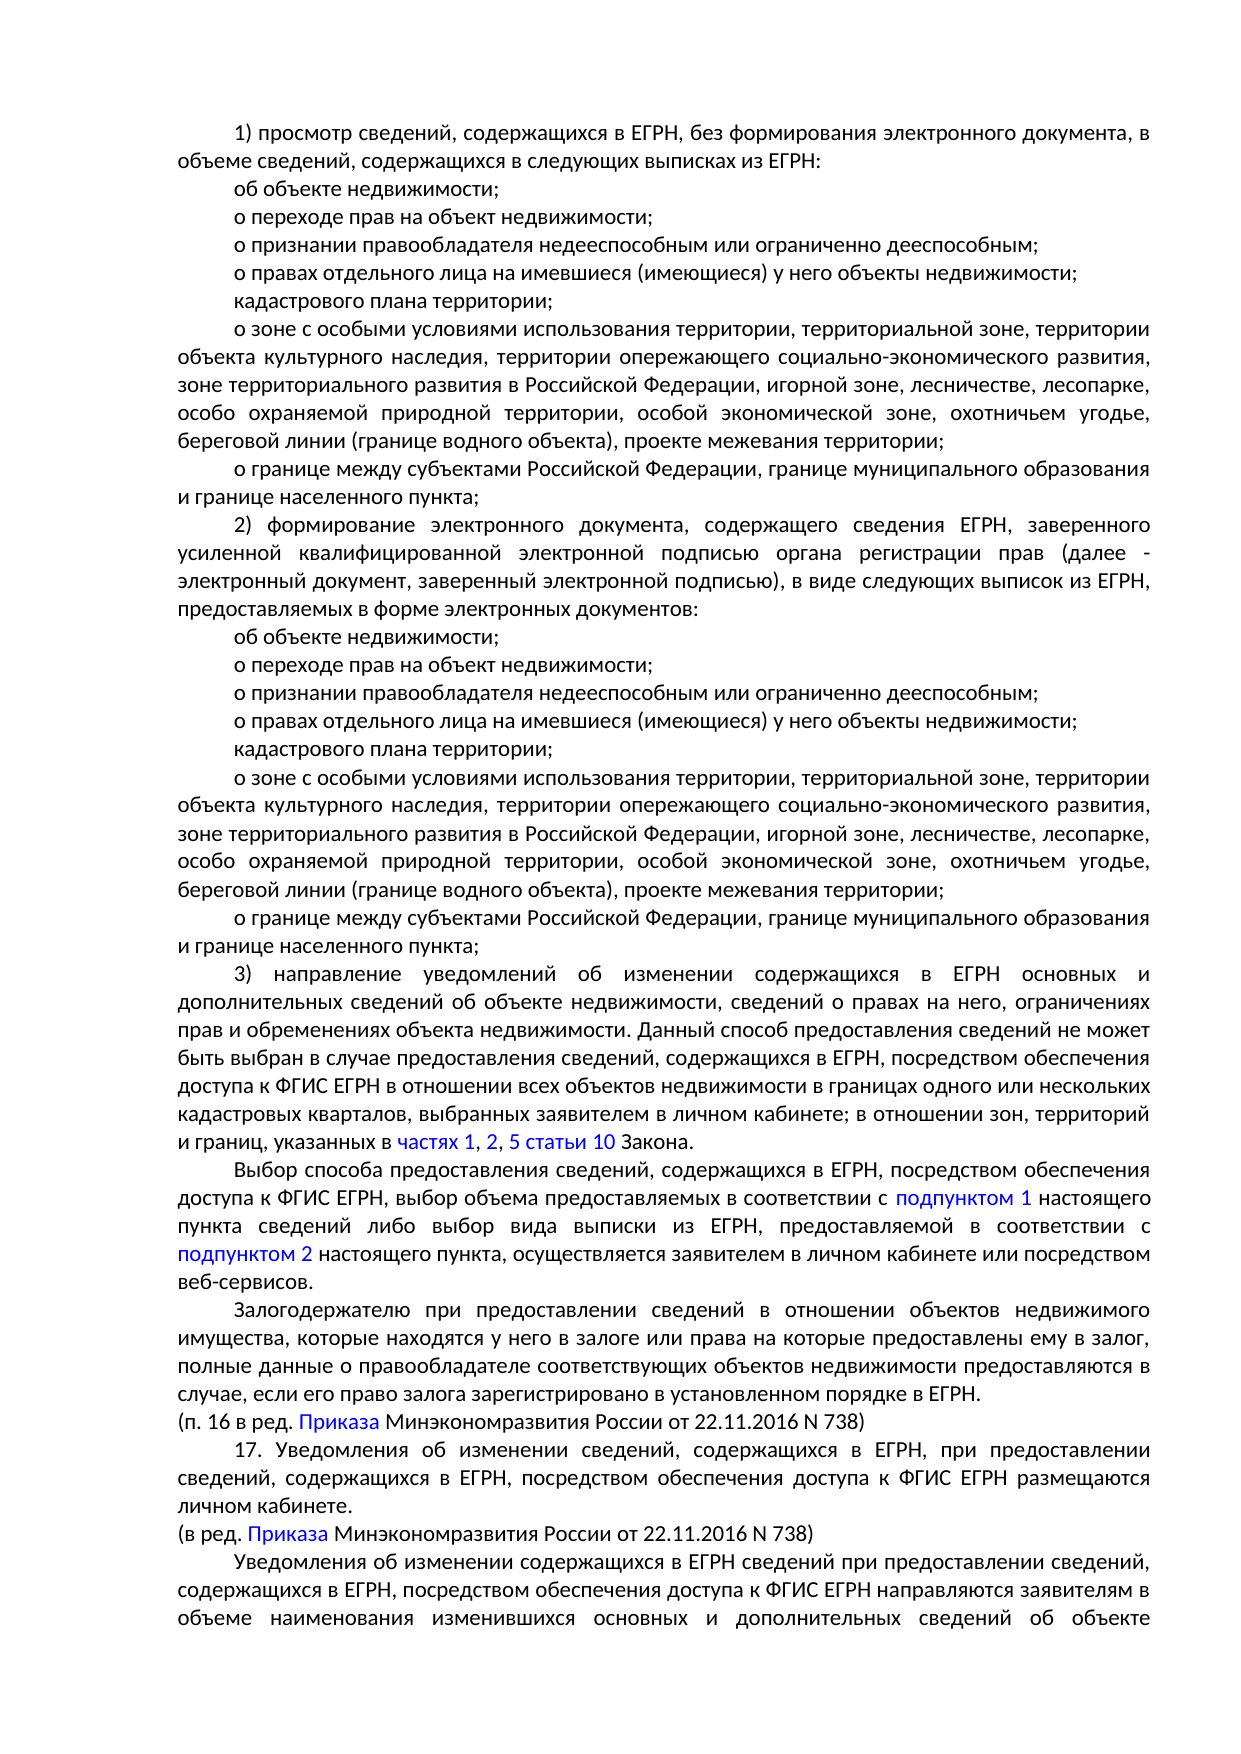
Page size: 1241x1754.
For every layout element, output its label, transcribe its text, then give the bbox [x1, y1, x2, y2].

text об объекте недвижимости; [177, 174, 1152, 202]
text о зоне с особыми условиями использования территории, территориальной зоне, территории объекта культурного наследия, территории опережающего социально-экономического развития, зоне территориального развития в Российской Федерации, игорной зоне, лесничестве, лесопарке, особо охраняемой природной территории, особой экономической зоне, охотничьем угодье, береговой линии (границе водного объекта), проекте межевания территории; [177, 314, 1152, 454]
text о переходе прав на объект недвижимости; [177, 202, 1152, 230]
text 17. Уведомления об изменении сведений, содержащихся в ЕГРН, при предоставлении сведений, содержащихся в ЕГРН, посредством обеспечения доступа к ФГИС ЕГРН размещаются личном кабинете. [177, 1435, 1152, 1519]
text о границе между субъектами Российской Федерации, границе муниципального образования и границе населенного пункта; [177, 903, 1152, 959]
text о признании правообладателя недееспособным или ограниченно дееспособным; [177, 678, 1152, 707]
text (в ред. Приказа Минэкономразвития России от 22.11.2016 N 738) [177, 1519, 1152, 1547]
text кадастрового плана территории; [177, 734, 1152, 763]
text 2) формирование электронного документа, содержащего сведения ЕГРН, заверенного усиленной квалифицированной электронной подписью органа регистрации прав (далее - электронный документ, заверенный электронной подписью), в виде следующих выписок из ЕГРН, предоставляемых в форме электронных документов: [177, 510, 1152, 622]
text (п. 16 в ред. Приказа Минэкономразвития России от 22.11.2016 N 738) [177, 1407, 1152, 1435]
text о переходе прав на объект недвижимости; [177, 651, 1152, 678]
text Выбор способа предоставления сведений, содержащихся в ЕГРН, посредством обеспечения доступа к ФГИС ЕГРН, выбор объема предоставляемых в соответствии с подпунктом 1 настоящего пункта сведений либо выбор вида выписки из ЕГРН, предоставляемой в соответствии с подпунктом 2 настоящего пункта, осуществляется заявителем в личном кабинете или посредством веб-сервисов. [177, 1155, 1152, 1295]
text о правах отдельного лица на имевшиеся (имеющиеся) у него объекты недвижимости; [177, 258, 1152, 286]
text 1) просмотр сведений, содержащихся в ЕГРН, без формирования электронного документа, в объеме сведений, содержащихся в следующих выписках из ЕГРН: [177, 118, 1152, 174]
text 3) направление уведомлений об изменении содержащихся в ЕГРН основных и дополнительных сведений об объекте недвижимости, сведений о правах на него, ограничениях прав и обременениях объекта недвижимости. Данный способ предоставления сведений не может быть выбран в случае предоставления сведений, содержащихся в ЕГРН, посредством обеспечения доступа к ФГИС ЕГРН в отношении всех объектов недвижимости в границах одного или нескольких кадастровых кварталов, выбранных заявителем в личном кабинете; в отношении зон, территорий и границ, указанных в частях 1, 2, 5 статьи 10 Закона. [177, 959, 1152, 1155]
text об объекте недвижимости; [177, 622, 1152, 651]
text кадастрового плана территории; [177, 286, 1152, 314]
text о признании правообладателя недееспособным или ограниченно дееспособным; [177, 230, 1152, 258]
text о границе между субъектами Российской Федерации, границе муниципального образования и границе населенного пункта; [177, 454, 1152, 510]
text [177, 1547, 1152, 1631]
text о правах отдельного лица на имевшиеся (имеющиеся) у него объекты недвижимости; [177, 707, 1152, 734]
text о зоне с особыми условиями использования территории, территориальной зоне, территории объекта культурного наследия, территории опережающего социально-экономического развития, зоне территориального развития в Российской Федерации, игорной зоне, лесничестве, лесопарке, особо охраняемой природной территории, особой экономической зоне, охотничьем угодье, береговой линии (границе водного объекта), проекте межевания территории; [177, 763, 1152, 903]
text Залогодержателю при предоставлении сведений в отношении объектов недвижимого имущества, которые находятся у него в залоге или права на которые предоставлены ему в залог, полные данные о правообладателе соответствующих объектов недвижимости предоставляются в случае, если его право залога зарегистрировано в установленном порядке в ЕГРН. [177, 1295, 1152, 1407]
